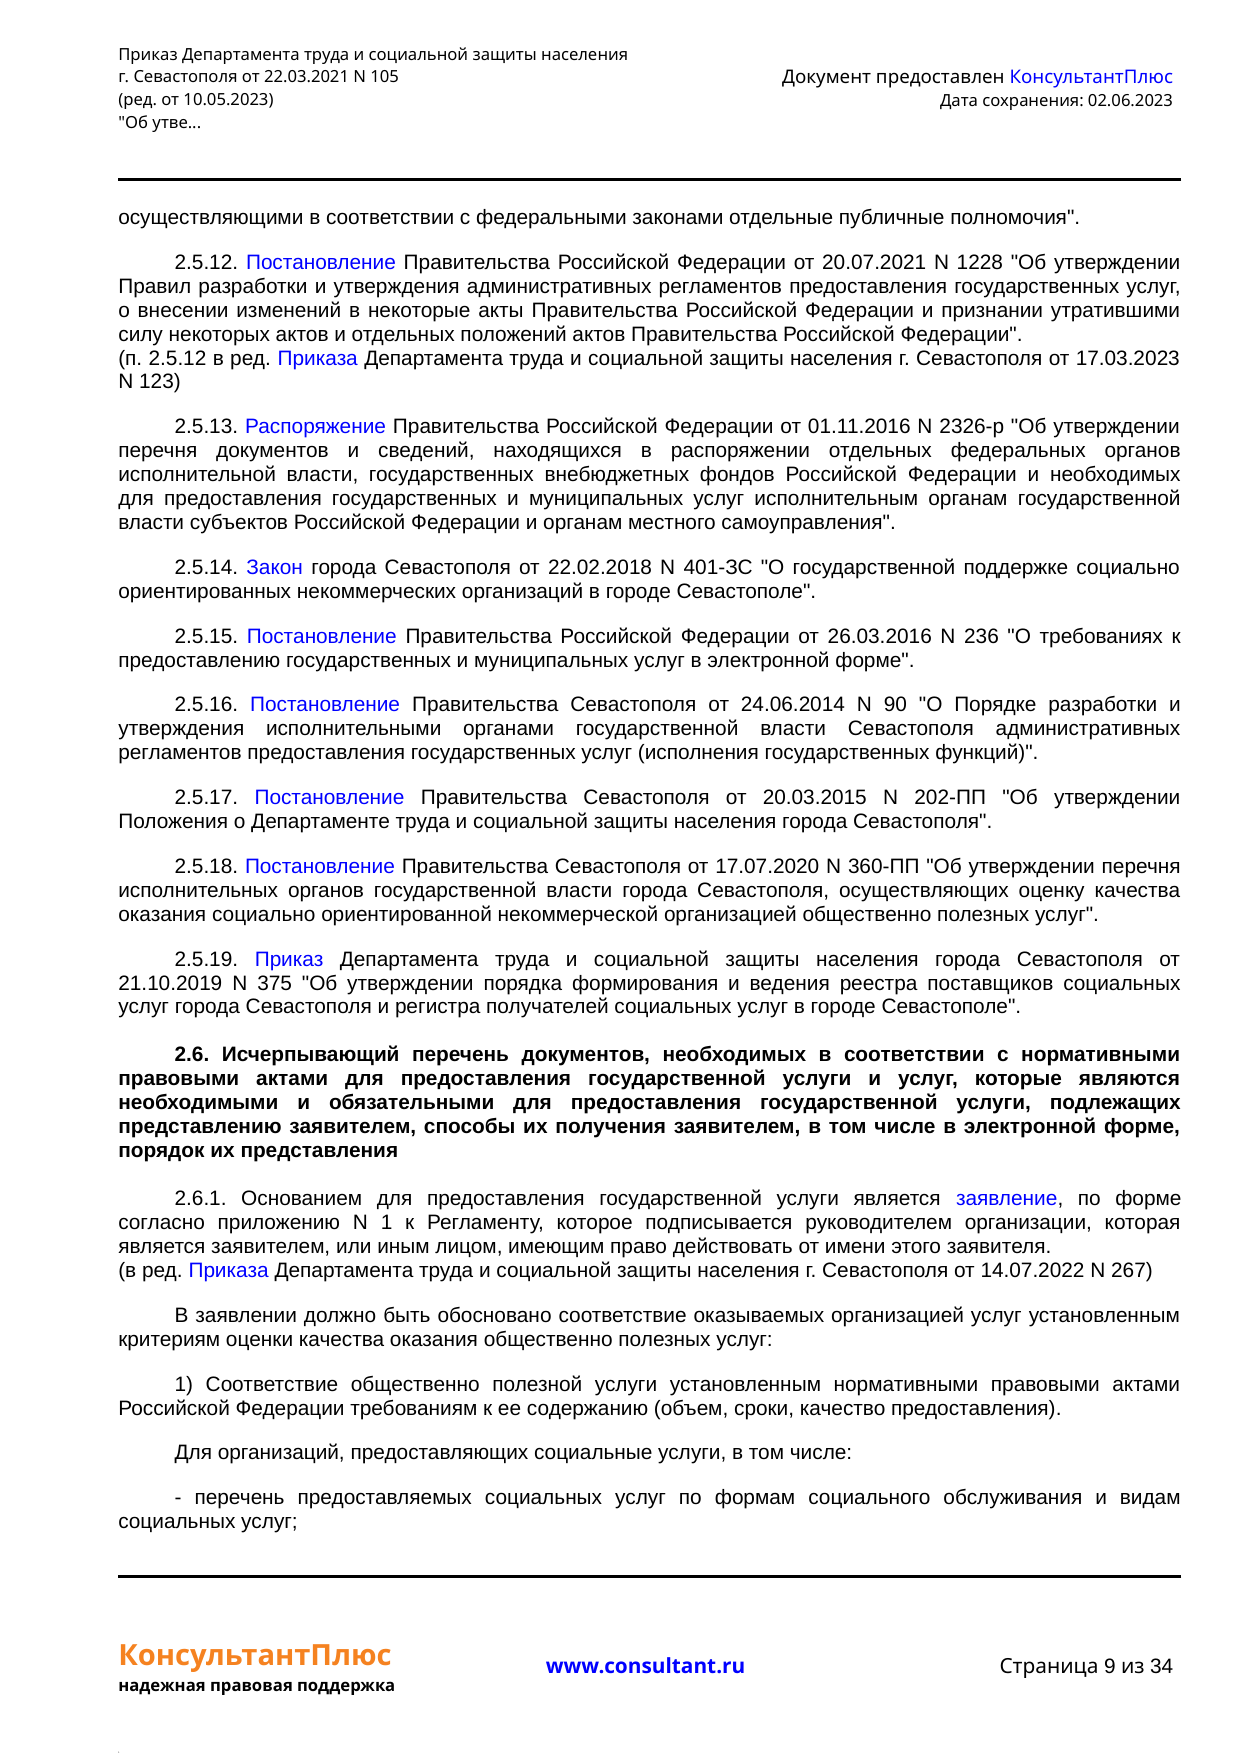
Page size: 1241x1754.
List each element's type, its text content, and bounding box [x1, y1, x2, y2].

text - перечень предоставляемых социальных услуг по формам социального обслуживания и видам социальных услуг; [118, 1485, 1181, 1533]
text 2.5.13. Распоряжение Правительства Российской Федерации от 01.11.2016 N 2326-р "Об утверждении перечня документов и сведений, находящихся в распоряжении отдельных федеральных органов исполнительной власти, государственных внебюджетных фондов Российской Федерации и необходимых для предоставления государственных и муниципальных услуг исполнительным органам государственной власти субъектов Российской Федерации и органам местного самоуправления". [118, 414, 1181, 534]
text 1) Соответствие общественно полезной услуги установленным нормативными правовыми актами Российской Федерации требованиям к ее содержанию (объем, сроки, качество предоставления). [118, 1371, 1181, 1419]
text 2.5.14. Закон города Севастополя от 22.02.2018 N 401-ЗС "О государственной поддержке социально ориентированных некоммерческих организаций в городе Севастополе". [118, 555, 1181, 603]
text 2.5.16. Постановление Правительства Севастополя от 24.06.2014 N 90 "О Порядке разработки и утверждения исполнительными органами государственной власти Севастополя административных регламентов предоставления государственных услуг (исполнения государственных функций)". [118, 692, 1181, 764]
title 2.6. Исчерпывающий перечень документов, необходимых в соответствии с нормативными правовыми актами для предоставления государственной услуги и услуг, которые являются необходимыми и обязательными для предоставления государственной услуги, подлежащих представлению заявителем, способы их получения заявителем, в том числе в электронной форме, порядок их представления [118, 1042, 1181, 1162]
text 2.6.1. Основанием для предоставления государственной услуги является заявление, по форме согласно приложению N 1 к Регламенту, которое подписывается руководителем организации, которая является заявителем, или иным лицом, имеющим право действовать от имени этого заявителя. [118, 1186, 1181, 1258]
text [118, 205, 1181, 229]
text Для организаций, предоставляющих социальные услуги, в том числе: [118, 1440, 1181, 1464]
text В заявлении должно быть обосновано соответствие оказываемых организацией услуг установленным критериям оценки качества оказания общественно полезных услуг: [118, 1303, 1181, 1351]
text (п. 2.5.12 в ред. Приказа Департамента труда и социальной защиты населения г. Севастополя от 17.03.2023 N 123) [118, 345, 1181, 393]
text 2.5.17. Постановление Правительства Севастополя от 20.03.2015 N 202-ПП "Об утверждении Положения о Департаменте труда и социальной защиты населения города Севастополя". [118, 785, 1181, 833]
text (в ред. Приказа Департамента труда и социальной защиты населения г. Севастополя от 14.07.2022 N 267) [118, 1258, 1181, 1282]
text 2.5.15. Постановление Правительства Российской Федерации от 26.03.2016 N 236 "О требованиях к предоставлению государственных и муниципальных услуг в электронной форме". [118, 623, 1181, 671]
text 2.5.12. Постановление Правительства Российской Федерации от 20.07.2021 N 1228 "Об утверждении Правил разработки и утверждения административных регламентов предоставления государственных услуг, о внесении изменений в некоторые акты Правительства Российской Федерации и признании утратившими силу некоторых актов и отдельных положений актов Правительства Российской Федерации". [118, 249, 1181, 345]
text 2.5.19. Приказ Департамента труда и социальной защиты населения города Севастополя от 21.10.2019 N 375 "Об утверждении порядка формирования и ведения реестра поставщиков социальных услуг города Севастополя и регистра получателей социальных услуг в городе Севастополе". [118, 946, 1181, 1018]
text 2.5.18. Постановление Правительства Севастополя от 17.07.2020 N 360-ПП "Об утверждении перечня исполнительных органов государственной власти города Севастополя, осуществляющих оценку качества оказания социально ориентированной некоммерческой организацией общественно полезных услуг". [118, 854, 1181, 926]
